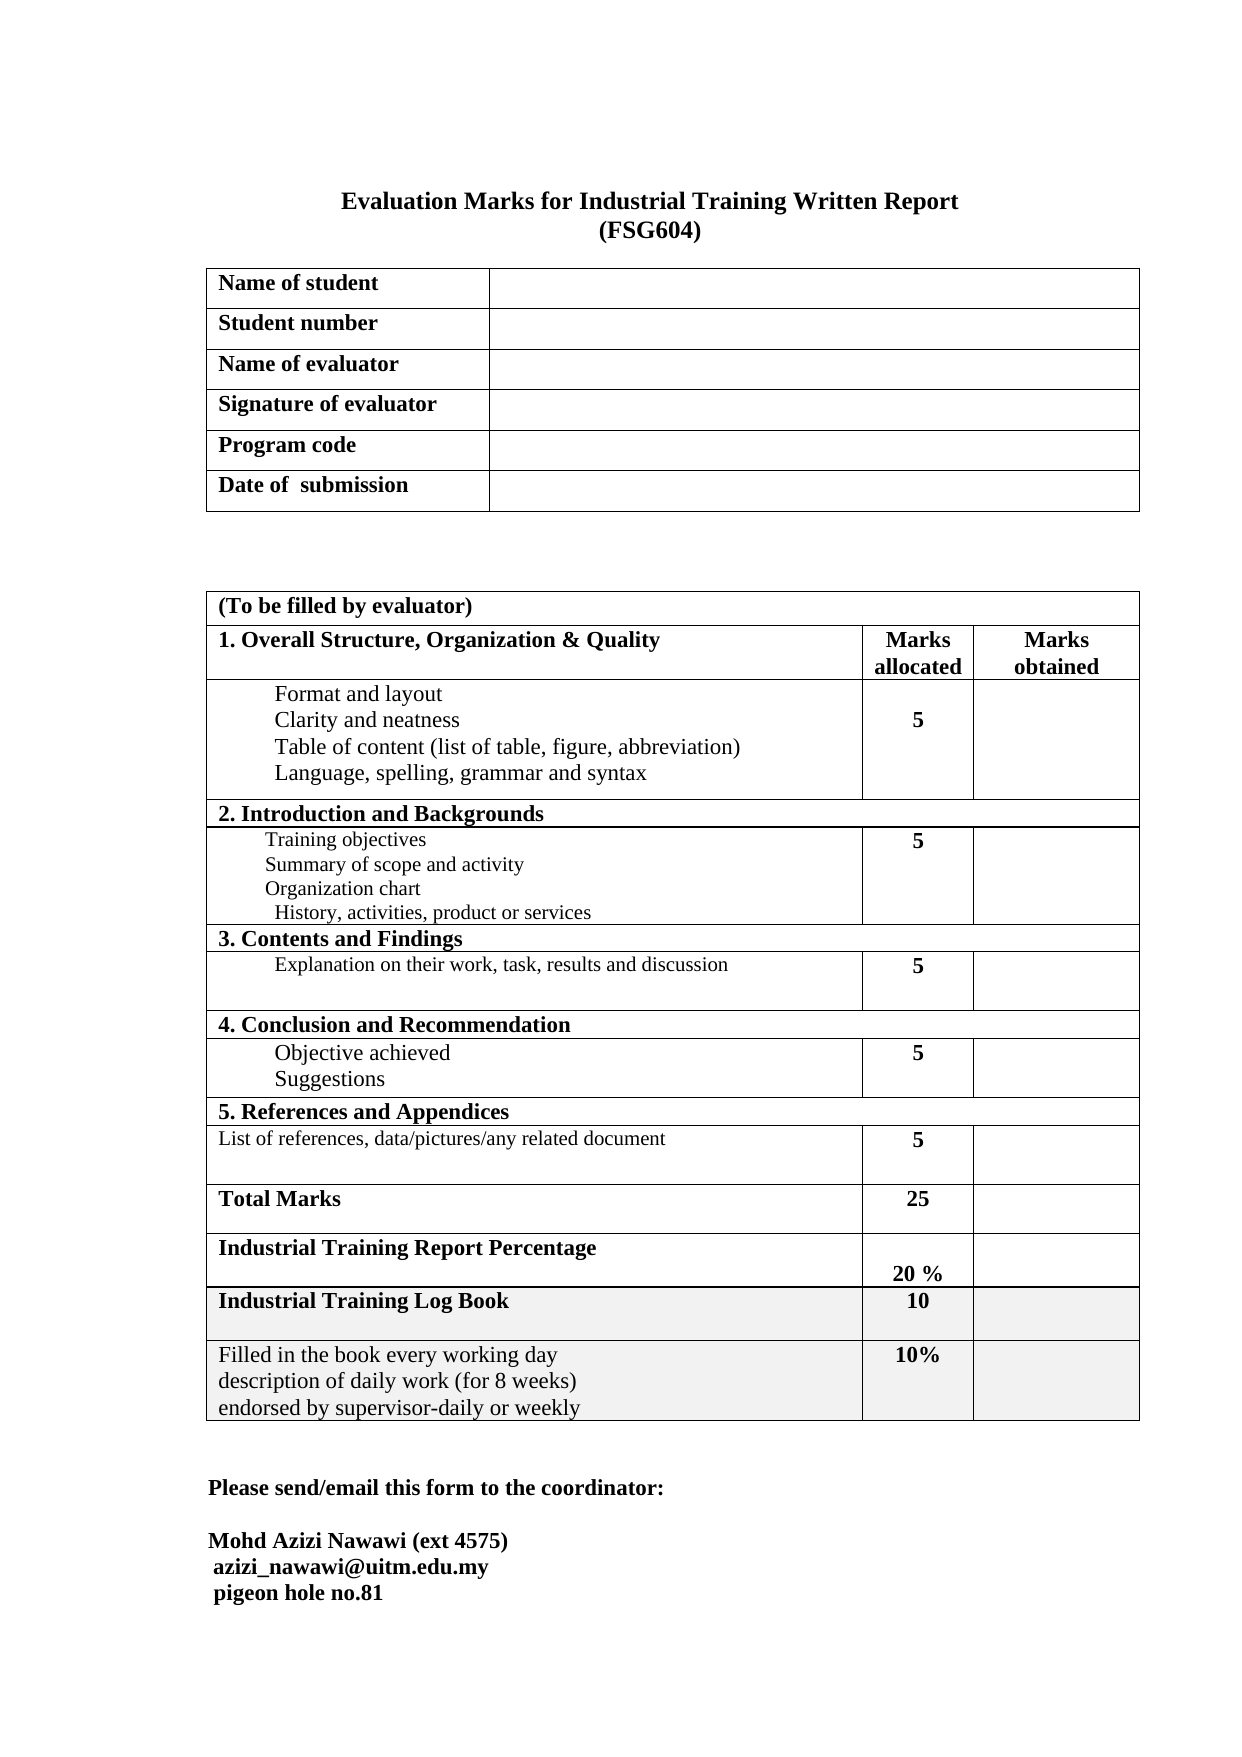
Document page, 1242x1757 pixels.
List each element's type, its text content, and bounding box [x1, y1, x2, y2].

text pigeon hole no.81 [133, 1579, 1167, 1606]
text Please send/email this form to the coordinator: [133, 1474, 1167, 1500]
table_cell Total Marks [207, 1185, 862, 1233]
table_cell [974, 1234, 1139, 1286]
text Evaluation Marks for Industrial Training Written Report [133, 186, 1167, 215]
table_cell [490, 390, 1139, 430]
table_cell 10 [863, 1288, 973, 1340]
table_cell Training objectives Summary of scope and activity Organization chart History, activities, product or services [207, 828, 862, 924]
table_cell 5. References and Appendices [207, 1098, 1139, 1124]
table_cell [490, 309, 1139, 349]
table_cell [490, 350, 1139, 389]
table_cell [490, 471, 1139, 511]
table_cell Marks allocated [863, 626, 973, 679]
table_cell Objective achieved Suggestions [207, 1039, 862, 1097]
table_cell 10% [863, 1341, 973, 1420]
text azizi_nawawi@uitm.edu.my [133, 1553, 1167, 1579]
table_header (To be filled by evaluator) [207, 592, 1139, 625]
table_cell Student number [207, 309, 489, 349]
table_cell [974, 1185, 1139, 1233]
table_cell 3. Contents and Findings [207, 925, 1139, 951]
table_cell Format and layout Clarity and neatness Table of content (list of table, figure, abbreviation) Language, spelling, grammar and syntax [207, 680, 862, 799]
table_cell [974, 952, 1139, 1010]
table_cell 1. Overall Structure, Organization & Quality [207, 626, 862, 679]
table_cell [974, 1039, 1139, 1097]
table_cell List of references, data/pictures/any related document [207, 1126, 862, 1184]
table_cell [490, 431, 1139, 470]
table_cell Signature of evaluator [207, 390, 489, 430]
table_header [490, 269, 1139, 308]
table_cell 5 [863, 680, 973, 799]
table_cell 5 [863, 1126, 973, 1184]
table_cell Program code [207, 431, 489, 470]
table_cell 5 [863, 828, 973, 924]
table_cell [974, 828, 1139, 924]
table_cell Marks obtained [974, 626, 1139, 679]
table_cell 2. Introduction and Backgrounds [207, 800, 1139, 826]
table_cell Name of evaluator [207, 350, 489, 389]
table_cell 5 [863, 952, 973, 1010]
table_cell 5 [863, 1039, 973, 1097]
table_cell Date of submission [207, 471, 489, 511]
table_cell [974, 680, 1139, 799]
table_cell Filled in the book every working day description of daily work (for 8 weeks) endorsed by supervisor-daily or weekly [207, 1341, 862, 1420]
table_cell [974, 1126, 1139, 1184]
table_cell Explanation on their work, task, results and discussion [207, 952, 862, 1010]
table_cell [974, 1288, 1139, 1340]
table_cell 20 % [863, 1234, 973, 1286]
table_cell 4. Conclusion and Recommendation [207, 1011, 1139, 1038]
table_header Name of student [207, 269, 489, 308]
text Mohd Azizi Nawawi (ext 4575) [133, 1527, 1167, 1553]
table_cell Industrial Training Log Book [207, 1288, 862, 1340]
table_cell 25 [863, 1185, 973, 1233]
table_cell Industrial Training Report Percentage [207, 1234, 862, 1286]
table_cell [974, 1341, 1139, 1420]
text (FSG604) [133, 215, 1167, 243]
